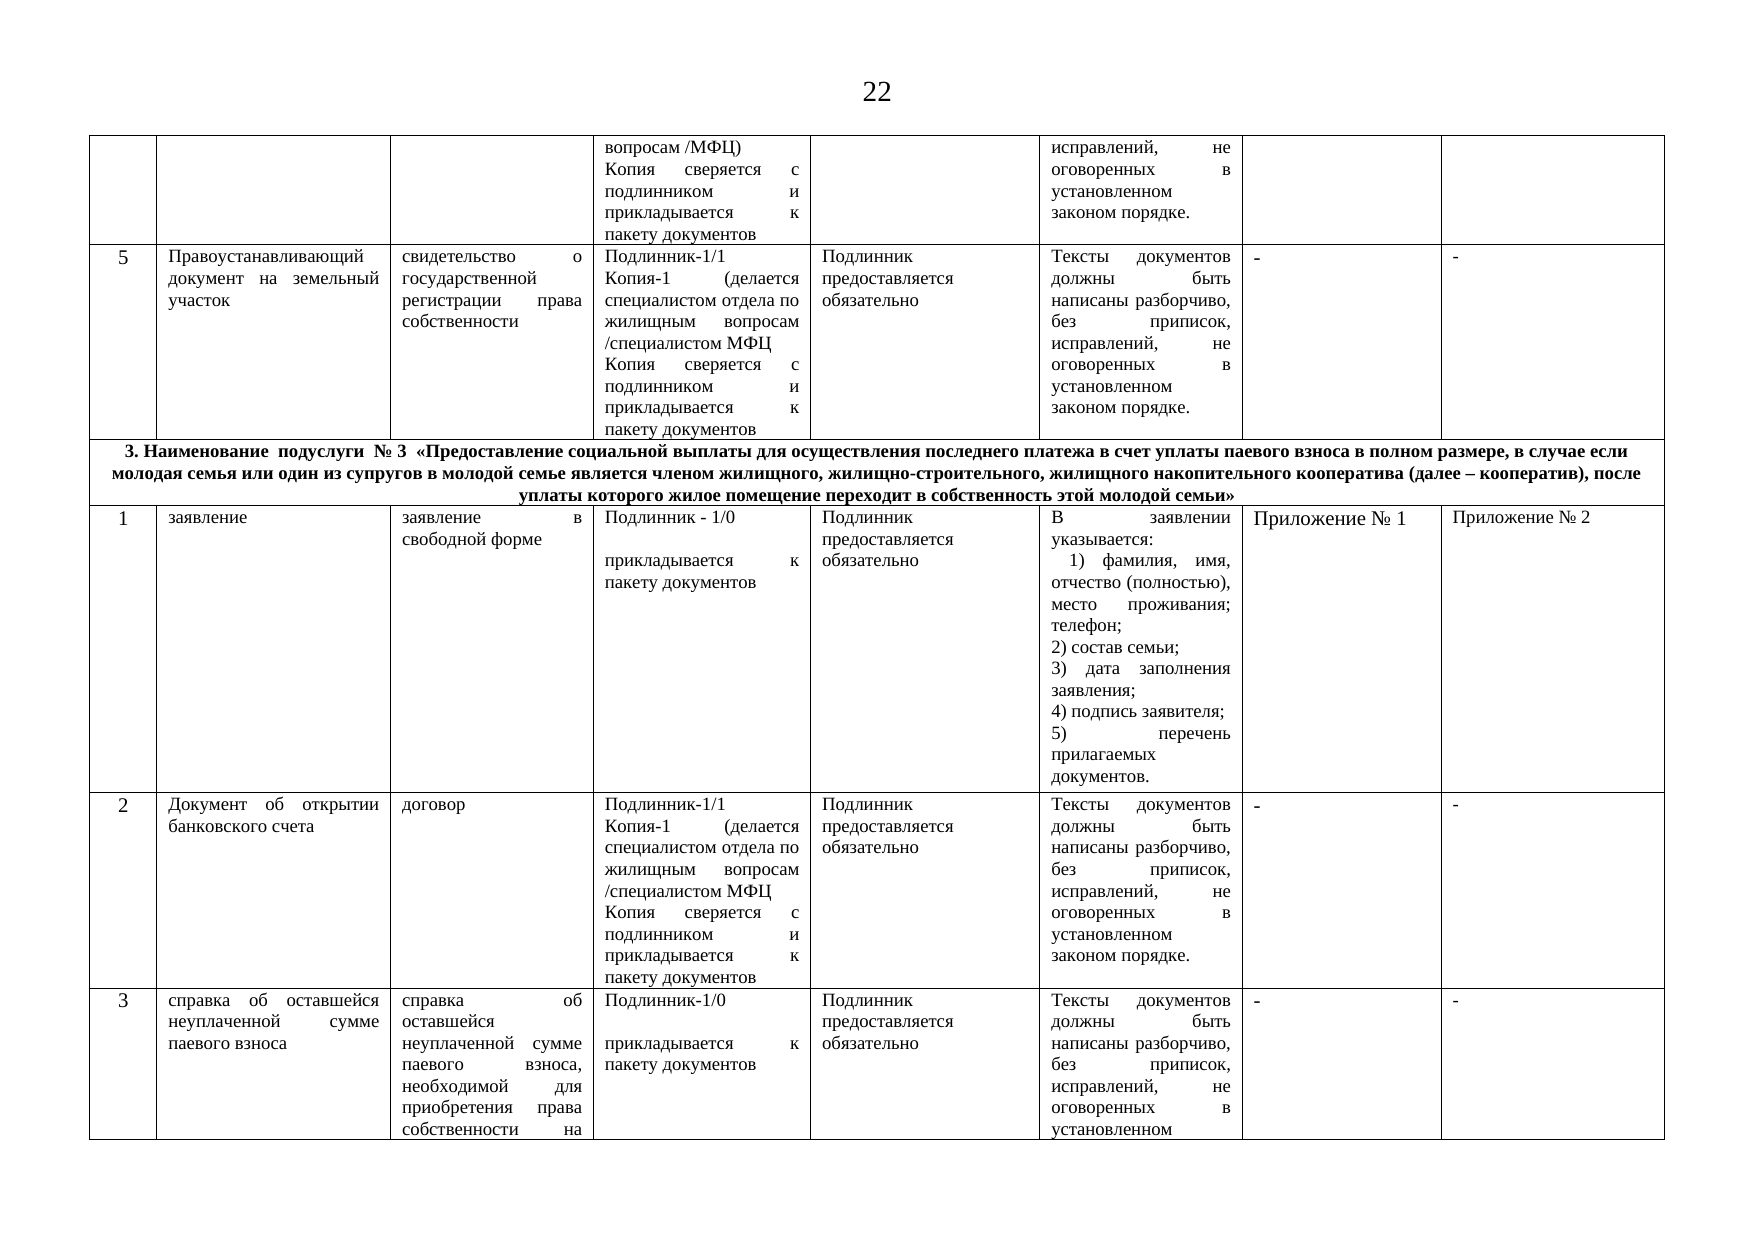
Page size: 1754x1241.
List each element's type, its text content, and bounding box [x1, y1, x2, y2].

table_cell 4 [90, 136, 156, 244]
table_cell - [1442, 245, 1664, 439]
table_cell свидетельство о государственной регистрации права собственности [391, 245, 593, 439]
table_cell Подлинник предоставляется обязательно [811, 506, 1039, 792]
table_cell заявление в свободной форме [391, 506, 593, 792]
table_cell Подлинник предоставляется обязательно [811, 245, 1039, 439]
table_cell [157, 136, 390, 244]
table_cell 2 [90, 793, 156, 987]
table_cell 3 [90, 989, 156, 1139]
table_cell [594, 989, 810, 1139]
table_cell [157, 989, 390, 1139]
table_cell - [1243, 989, 1441, 1139]
table_cell Приложение № 2 [1442, 506, 1664, 792]
table_cell Документ об открытии банковского счета [157, 793, 390, 987]
table_cell 1 [90, 506, 156, 792]
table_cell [391, 136, 593, 244]
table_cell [811, 989, 1039, 1139]
table_cell - [1243, 136, 1441, 244]
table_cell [811, 136, 1039, 244]
table_cell Тексты документов должны быть написаны разборчиво, без приписок, исправлений, не оговоренных в установленном законом порядке. [1040, 793, 1242, 987]
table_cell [594, 136, 810, 244]
table_cell Правоустанавливающий документ на земельный участок [157, 245, 390, 439]
table_cell - [1442, 136, 1664, 244]
table_cell Подлинник - 1/0 прикладывается к пакету документов [594, 506, 810, 792]
table_cell заявление [157, 506, 390, 792]
table_cell В заявлении указывается: 1) фамилия, имя, отчество (полностью), место проживания; телефон; 2) состав семьи; 3) дата заполнения заявления; 4) подпись заявителя; 5) перечень прилагаемых документов. [1040, 506, 1242, 792]
table_cell - [1243, 793, 1441, 987]
table_cell - [1442, 793, 1664, 987]
table_cell - [1243, 245, 1441, 439]
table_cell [391, 989, 593, 1139]
table_cell договор [391, 793, 593, 987]
table_cell 3. Наименование подуслуги № 3 «Предоставление социальной выплаты для осуществления последнего платежа в счет уплаты паевого взноса в полном размере, в случае если молодая семья или один из супругов в молодой семье является членом жилищного, жилищно-строительного, жилищного накопительного кооператива (далее – кооператив), после уплаты которого жилое помещение переходит в собственность этой молодой семьи» [90, 440, 1664, 505]
table_cell Тексты документов должны быть написаны разборчиво, без приписок, исправлений, не оговоренных в установленном законом порядке. [1040, 245, 1242, 439]
table_cell Подлинник предоставляется обязательно [811, 793, 1039, 987]
table_cell Приложение № 1 [1243, 506, 1441, 792]
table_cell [1040, 989, 1242, 1139]
table_cell 5 [90, 245, 156, 439]
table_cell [1040, 136, 1242, 244]
table_cell - [1442, 989, 1664, 1139]
